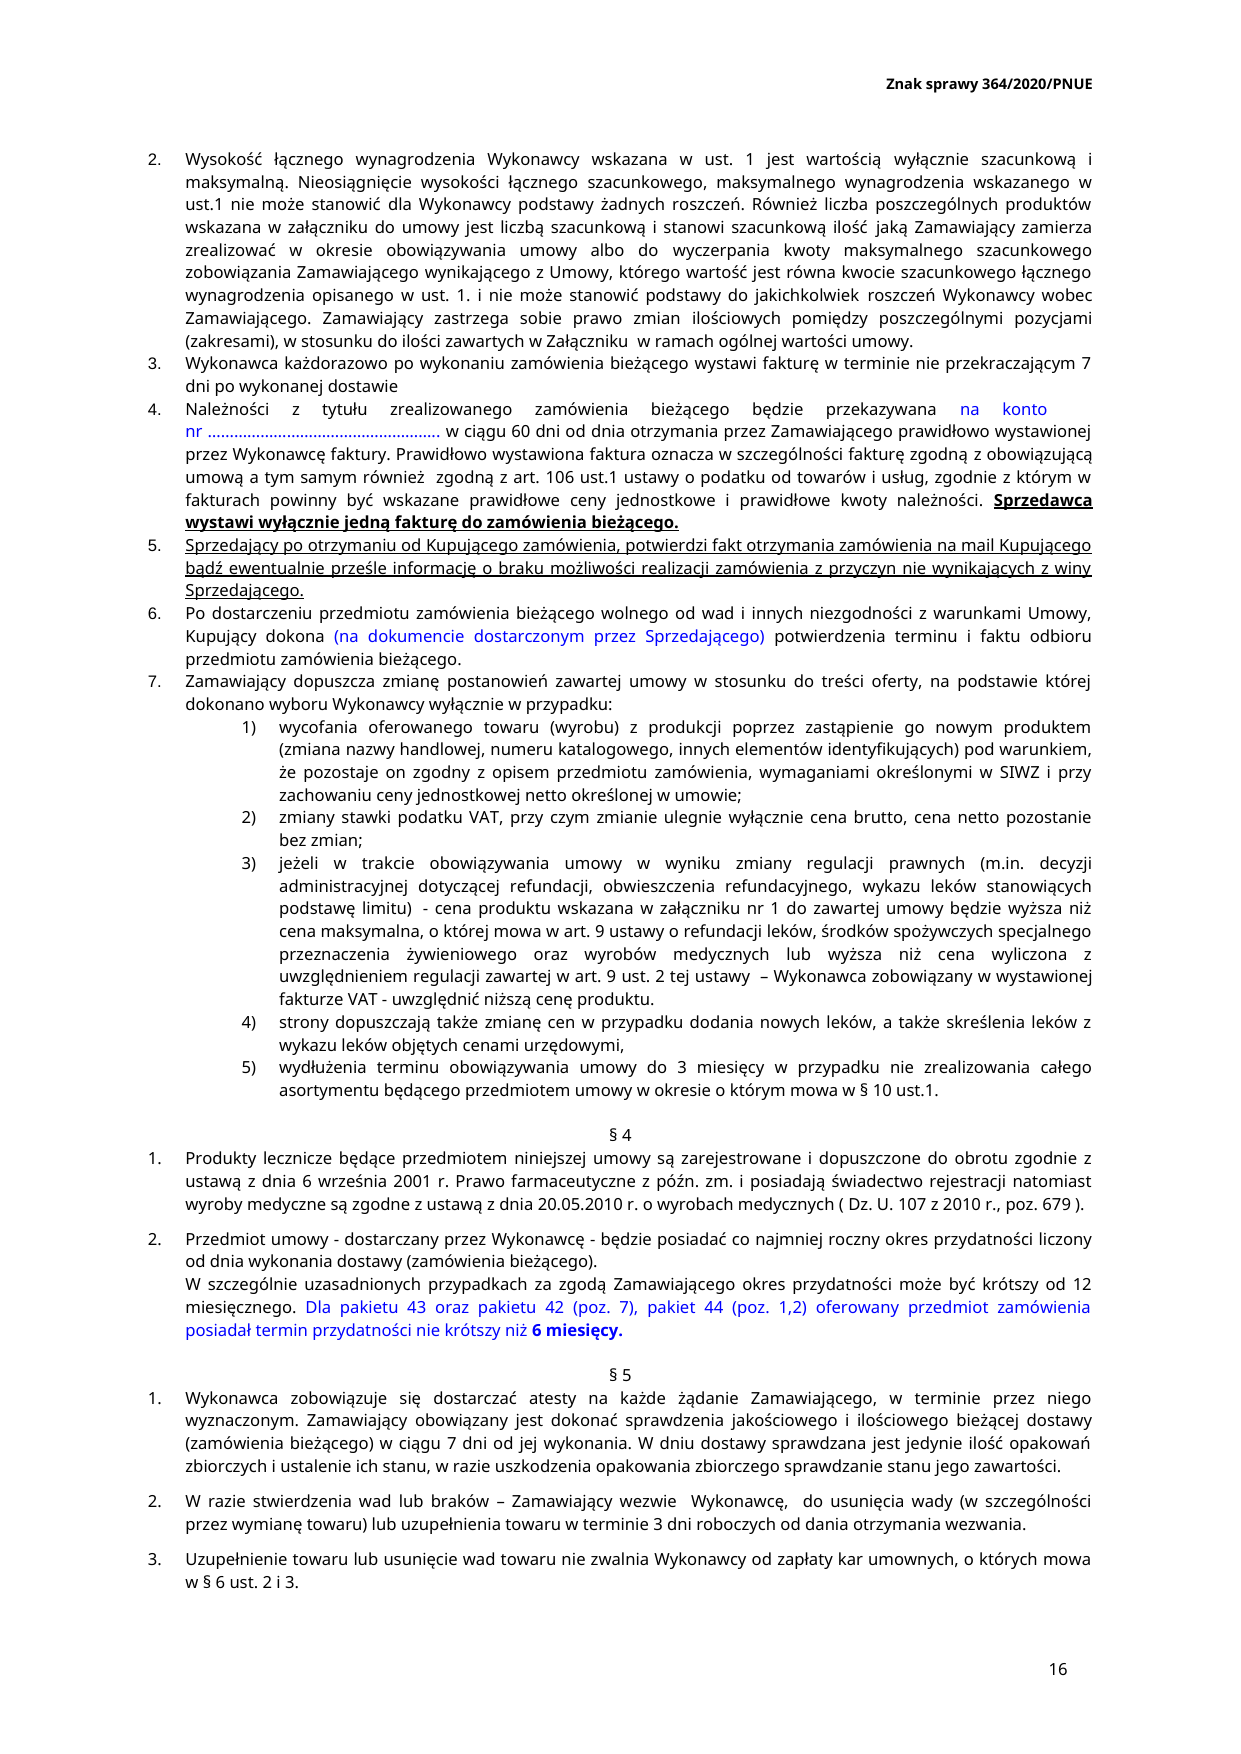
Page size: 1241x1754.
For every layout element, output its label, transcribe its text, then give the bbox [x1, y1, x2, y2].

list Po dostarczeniu przedmiotu zamówienia bieżącego wolnego od wad i innych niezgodności z warunkami Umowy, Kupujący dokona (na dokumencie dostarczonym przez Sprzedającego) potwierdzenia terminu i faktu odbioru przedmiotu zamówienia bieżącego. [148, 602, 1093, 670]
list Wykonawca każdorazowo po wykonaniu zamówienia bieżącego wystawi fakturę w terminie nie przekraczającym 7 dni po wykonanej dostawie [148, 352, 1093, 397]
list Wykonawca zobowiązuje się dostarczać atesty na każde żądanie Zamawiającego, w terminie przez niego wyznaczonym. Zamawiający obowiązany jest dokonać sprawdzenia jakościowego i ilościowego bieżącej dostawy (zamówienia bieżącego) w ciągu 7 dni od jej wykonania. W dniu dostawy sprawdzana jest jedynie ilość opakowań zbiorczych i ustalenie ich stanu, w razie uszkodzenia opakowania zbiorczego sprawdzanie stanu jego zawartości. [148, 1386, 1093, 1477]
list jeżeli w trakcie obowiązywania umowy w wyniku zmiany regulacji prawnych (m.in. decyzji administracyjnej dotyczącej refundacji, obwieszczenia refundacyjnego, wykazu leków stanowiących podstawę limitu) - cena produktu wskazana w załączniku nr 1 do zawartej umowy będzie wyższa niż cena maksymalna, o której mowa w art. 9 ustawy o refundacji leków, środków spożywczych specjalnego przeznaczenia żywieniowego oraz wyrobów medycznych lub wyższa niż cena wyliczona z uwzględnieniem regulacji zawartej w art. 9 ust. 2 tej ustawy – Wykonawca zobowiązany w wystawionej fakturze VAT - uwzględnić niższą cenę produktu. [241, 852, 1093, 1011]
list wydłużenia terminu obowiązywania umowy do 3 miesięcy w przypadku nie zrealizowania całego asortymentu będącego przedmiotem umowy w okresie o którym mowa w § 10 ust.1. [241, 1056, 1093, 1101]
text W szczególnie uzasadnionych przypadkach za zgodą Zamawiającego okres przydatności może być krótszy od 12 miesięcznego. Dla pakietu 43 oraz pakietu 42 (poz. 7), pakiet 44 (poz. 1,2) oferowany przedmiot zamówienia posiadał termin przydatności nie krótszy niż 6 miesięcy. [185, 1273, 1093, 1341]
list Produkty lecznicze będące przedmiotem niniejszej umowy są zarejestrowane i dopuszczone do obrotu zgodnie z ustawą z dnia 6 września 2001 r. Prawo farmaceutyczne z późn. zm. i posiadają świadectwo rejestracji natomiast wyroby medyczne są zgodne z ustawą z dnia 20.05.2010 r. o wyrobach medycznych ( Dz. U. 107 z 2010 r., poz. 679 ). [148, 1147, 1093, 1215]
list Uzupełnienie towaru lub usunięcie wad towaru nie zwalnia Wykonawcy od zapłaty kar umownych, o których mowa w § 6 ust. 2 i 3. [148, 1548, 1093, 1593]
text § 5 [148, 1364, 1093, 1386]
list Należności z tytułu zrealizowanego zamówienia bieżącego będzie przekazywana na konto nr …………………………………………….. w ciągu 60 dni od dnia otrzymania przez Zamawiającego prawidłowo wystawionej przez Wykonawcę faktury. Prawidłowo wystawiona faktura oznacza w szczególności fakturę zgodną z obowiązującą umową a tym samym również zgodną z art. 106 ust.1 ustawy o podatku od towarów i usług, zgodnie z którym w fakturach powinny być wskazane prawidłowe ceny jednostkowe i prawidłowe kwoty należności. Sprzedawca wystawi wyłącznie jedną fakturę do zamówienia bieżącego. [148, 397, 1093, 534]
text § 4 [148, 1124, 1093, 1147]
list Przedmiot umowy - dostarczany przez Wykonawcę - będzie posiadać co najmniej roczny okres przydatności liczony od dnia wykonania dostawy (zamówienia bieżącego). [148, 1227, 1093, 1273]
list Sprzedający po otrzymaniu od Kupującego zamówienia, potwierdzi fakt otrzymania zamówienia na mail Kupującego bądź ewentualnie prześle informację o braku możliwości realizacji zamówienia z przyczyn nie wynikających z winy Sprzedającego. [148, 534, 1093, 602]
list wycofania oferowanego towaru (wyrobu) z produkcji poprzez zastąpienie go nowym produktem (zmiana nazwy handlowej, numeru katalogowego, innych elementów identyfikujących) pod warunkiem, że pozostaje on zgodny z opisem przedmiotu zamówienia, wymaganiami określonymi w SIWZ i przy zachowaniu ceny jednostkowej netto określonej w umowie; [241, 715, 1093, 806]
list strony dopuszczają także zmianę cen w przypadku dodania nowych leków, a także skreślenia leków z wykazu leków objętych cenami urzędowymi, [241, 1011, 1093, 1056]
list Zamawiający dopuszcza zmianę postanowień zawartej umowy w stosunku do treści oferty, na podstawie której dokonano wyboru Wykonawcy wyłącznie w przypadku: [148, 670, 1093, 715]
list W razie stwierdzenia wad lub braków – Zamawiający wezwie Wykonawcę, do usunięcia wady (w szczególności przez wymianę towaru) lub uzupełnienia towaru w terminie 3 dni roboczych od dania otrzymania wezwania. [148, 1490, 1093, 1535]
list zmiany stawki podatku VAT, przy czym zmianie ulegnie wyłącznie cena brutto, cena netto pozostanie bez zmian; [241, 806, 1093, 852]
list Wysokość łącznego wynagrodzenia Wykonawcy wskazana w ust. 1 jest wartością wyłącznie szacunkową i maksymalną. Nieosiągnięcie wysokości łącznego szacunkowego, maksymalnego wynagrodzenia wskazanego w ust.1 nie może stanowić dla Wykonawcy podstawy żadnych roszczeń. Również liczba poszczególnych produktów wskazana w załączniku do umowy jest liczbą szacunkową i stanowi szacunkową ilość jaką Zamawiający zamierza zrealizować w okresie obowiązywania umowy albo do wyczerpania kwoty maksymalnego szacunkowego zobowiązania Zamawiającego wynikającego z Umowy, którego wartość jest równa kwocie szacunkowego łącznego wynagrodzenia opisanego w ust. 1. i nie może stanowić podstawy do jakichkolwiek roszczeń Wykonawcy wobec Zamawiającego. Zamawiający zastrzega sobie prawo zmian ilościowych pomiędzy poszczególnymi pozycjami (zakresami), w stosunku do ilości zawartych w Załączniku w ramach ogólnej wartości umowy. [148, 148, 1093, 352]
